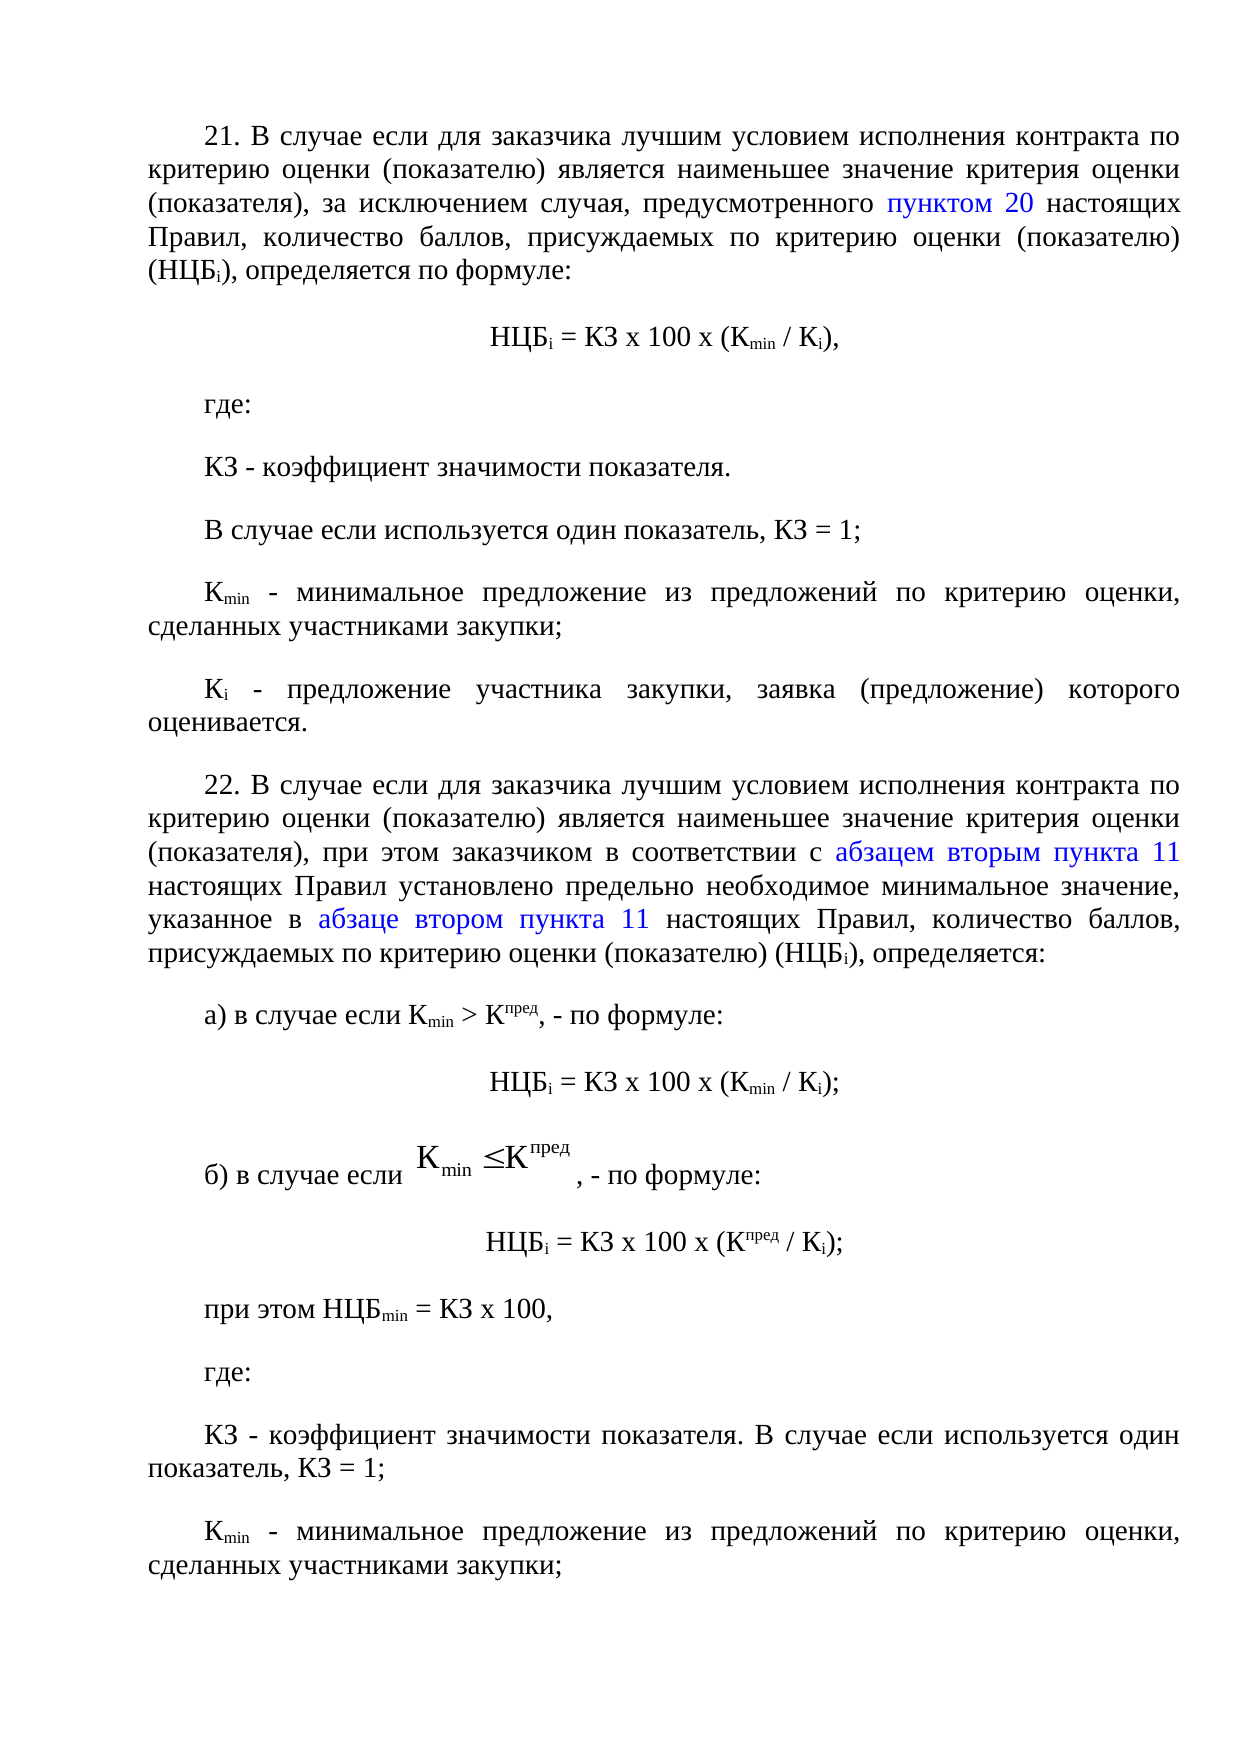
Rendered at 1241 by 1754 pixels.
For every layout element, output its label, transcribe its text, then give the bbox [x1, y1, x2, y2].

text НЦБi = КЗ x 100 x (Кmin / Кi), [148, 319, 1181, 353]
text НЦБi = КЗ x 100 x (Кmin / Кi); [148, 1064, 1181, 1098]
text где: [148, 386, 1181, 420]
text КЗ - коэффициент значимости показателя. В случае если используется один показатель, КЗ = 1; [148, 1417, 1181, 1484]
text а) в случае если Кmin > Кпред, - по формуле: [148, 997, 1181, 1031]
text при этом НЦБmin = КЗ x 100, [148, 1292, 1181, 1325]
text б) в случае если , - по формуле: [148, 1132, 1181, 1191]
text 22. В случае если для заказчика лучшим условием исполнения контракта по критерию оценки (показателю) является наименьшее значение критерия оценки (показателя), при этом заказчиком в соответствии с абзацем вторым пункта 11 настоящих Правил установлено предельно необходимое минимальное значение, указанное в абзаце втором пункта 11 настоящих Правил, количество баллов, присуждаемых по критерию оценки (показателю) (НЦБi), определяется: [148, 767, 1181, 968]
text Кmin - минимальное предложение из предложений по критерию оценки, сделанных участниками закупки; [148, 1513, 1181, 1580]
text НЦБi = КЗ x 100 x (Кпред / Кi); [148, 1224, 1181, 1258]
text В случае если используется один показатель, КЗ = 1; [148, 512, 1181, 545]
text Кmin - минимальное предложение из предложений по критерию оценки, сделанных участниками закупки; [148, 574, 1181, 642]
text Кi - предложение участника закупки, заявка (предложение) которого оценивается. [148, 671, 1181, 738]
text где: [148, 1354, 1181, 1388]
text 21. В случае если для заказчика лучшим условием исполнения контракта по критерию оценки (показателю) является наименьшее значение критерия оценки (показателя), за исключением случая, предусмотренного пунктом 20 настоящих Правил, количество баллов, присуждаемых по критерию оценки (показателю) (НЦБi), определяется по формуле: [148, 118, 1181, 286]
text КЗ - коэффициент значимости показателя. [148, 449, 1181, 483]
